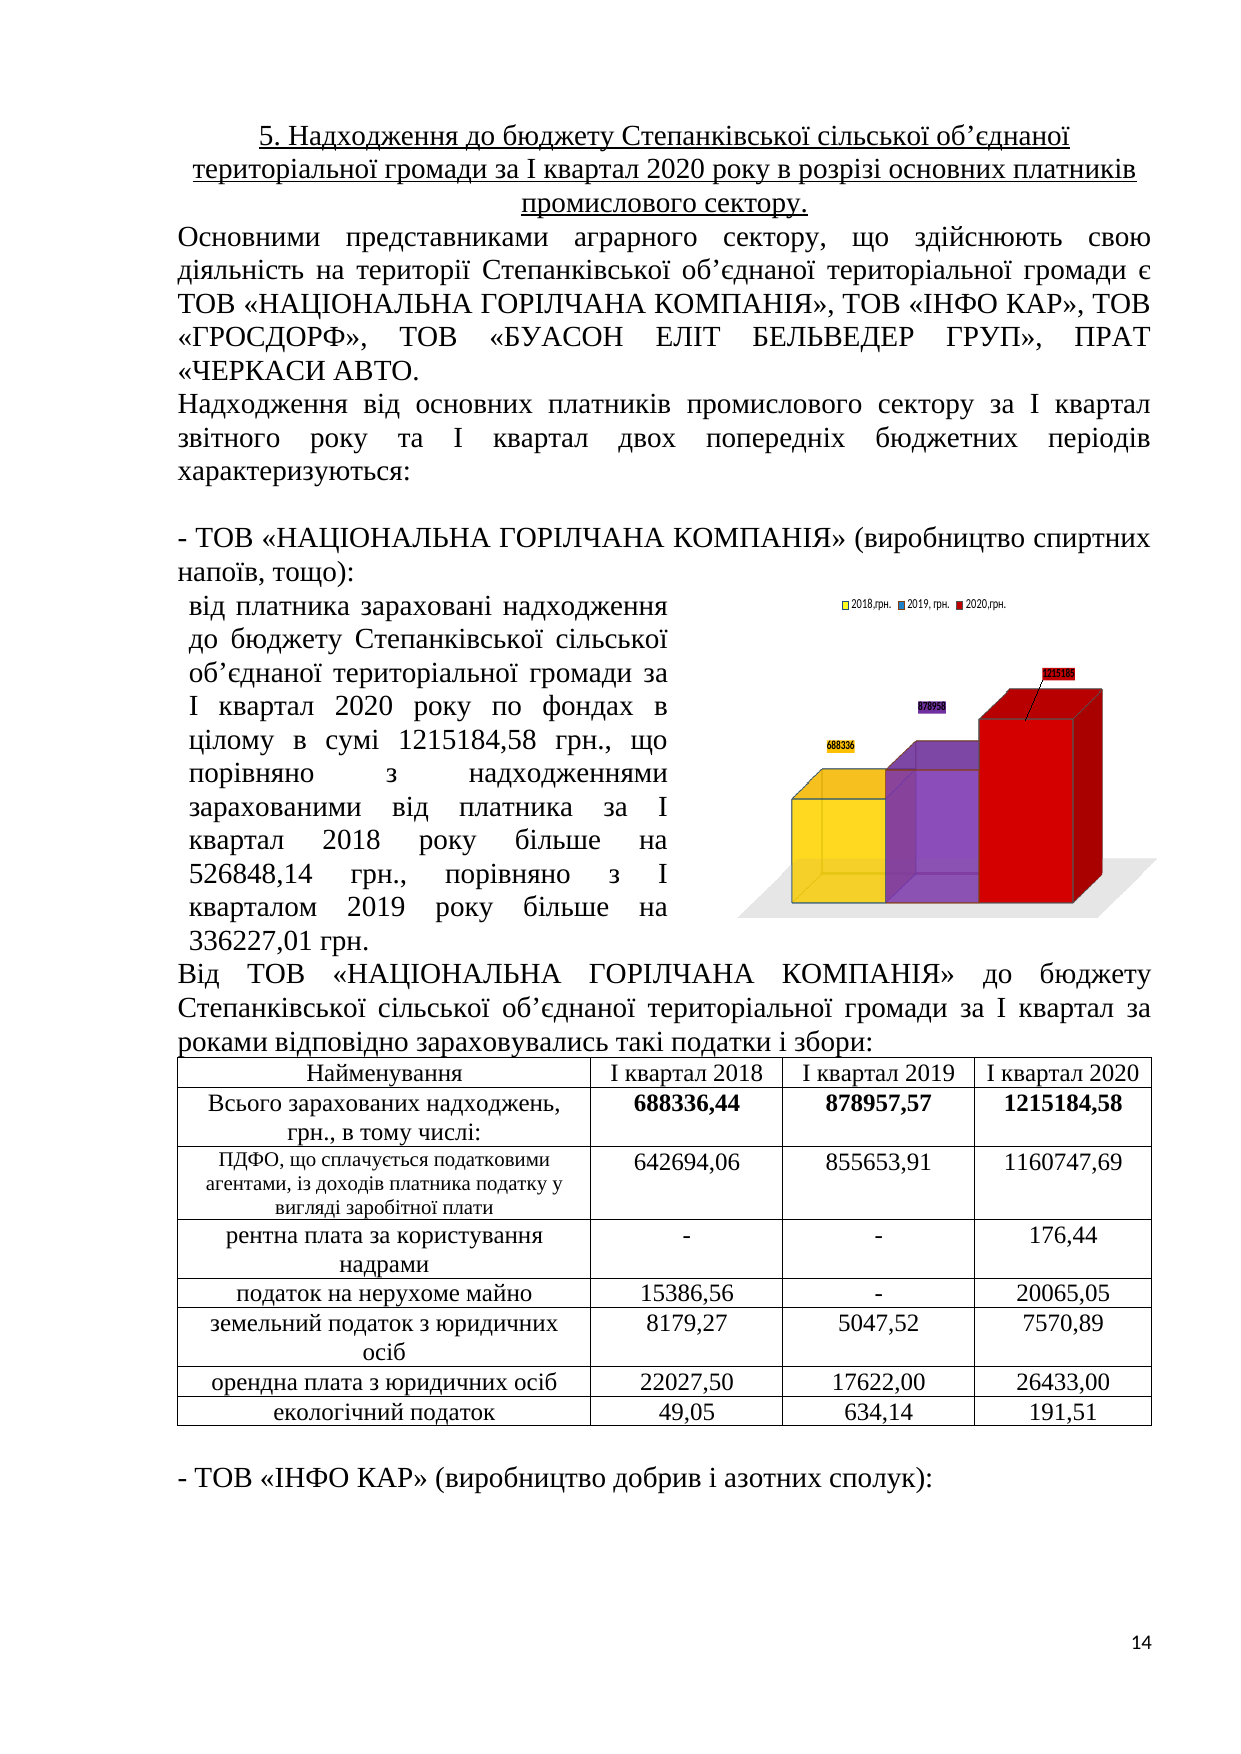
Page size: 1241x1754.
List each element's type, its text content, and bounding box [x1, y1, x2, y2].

table_header від платника зараховані надходження до бюджету Степанківської сільської об’єднаної територіальної громади за І квартал 2020 року по фондах в цілому в сумі 1215184,58 грн., що порівняно з надходженнями зарахованими від платника за І квартал 2018 року більше на 526848,14 грн., порівняно з І кварталом 2019 року більше на 336227,01 грн. [177, 588, 679, 957]
table_cell - [591, 1220, 782, 1277]
text Основними представниками аграрного сектору, що здійснюють свою діяльність на території Степанківської об’єднаної територіальної громади є ТОВ «НАЦІОНАЛЬНА ГОРІЛЧАНА КОМПАНІЯ», ТОВ «ІНФО КАР», ТОВ «ГРОСДОРФ», ТОВ «БУАСОН ЕЛІТ БЕЛЬВЕДЕР ГРУП», ПРАТ «ЧЕРКАСИ АВТО. [177, 219, 1152, 386]
table_cell Всього зарахованих надходжень, грн., в тому числі: [178, 1088, 590, 1146]
table_cell 17622,00 [783, 1367, 974, 1396]
table_cell 15386,56 [591, 1279, 782, 1307]
table_header [679, 588, 1169, 957]
table_header І квартал 2019 [783, 1058, 974, 1087]
table_cell 176,44 [975, 1220, 1151, 1277]
table_cell 20065,05 [975, 1279, 1151, 1307]
table_cell 878957,57 [783, 1088, 974, 1146]
table_header Найменування [178, 1058, 590, 1087]
text 5. Надходження до бюджету Степанківської сільської об’єднаної територіальної громади за І квартал 2020 року в розрізі основних платників промислового сектору. [177, 118, 1152, 219]
table_cell 634,14 [783, 1397, 974, 1425]
table_cell 1160747,69 [975, 1147, 1151, 1219]
table_cell - [783, 1279, 974, 1307]
table_cell 642694,06 [591, 1147, 782, 1219]
table_cell орендна плата з юридичних осіб [178, 1367, 590, 1396]
table_cell 8179,27 [591, 1308, 782, 1366]
table_cell 26433,00 [975, 1367, 1151, 1396]
table_cell земельний податок з юридичних осіб [178, 1308, 590, 1366]
table_cell екологічний податок [178, 1397, 590, 1425]
text - ТОВ «НАЦІОНАЛЬНА ГОРІЛЧАНА КОМПАНІЯ» (виробництво спиртних напоїв, тощо): [177, 521, 1152, 588]
text Надходження від основних платників промислового сектору за І квартал звітного року та І квартал двох попередніх бюджетних періодів характеризуються: [177, 386, 1152, 487]
table_cell 688336,44 [591, 1088, 782, 1146]
table_cell 5047,52 [783, 1308, 974, 1366]
table_header І квартал 2020 [975, 1058, 1151, 1087]
table_cell 1215184,58 [975, 1088, 1151, 1146]
table_cell податок на нерухоме майно [178, 1279, 590, 1307]
text Від ТОВ «НАЦІОНАЛЬНА ГОРІЛЧАНА КОМПАНІЯ» до бюджету Степанківської сільської об’єднаної територіальної громади за І квартал за роками відповідно зараховувались такі податки і збори: [177, 957, 1152, 1057]
table_cell - [783, 1220, 974, 1277]
table_cell 855653,91 [783, 1147, 974, 1219]
table_cell рентна плата за користування надрами [178, 1220, 590, 1277]
table_cell 49,05 [591, 1397, 782, 1425]
table_cell ПДФО, що сплачується податковими агентами, із доходів платника податку у вигляді заробітної плати [178, 1147, 590, 1219]
table_cell 191,51 [975, 1397, 1151, 1425]
table_cell 7570,89 [975, 1308, 1151, 1366]
table_cell 22027,50 [591, 1367, 782, 1396]
text - ТОВ «ІНФО КАР» (виробництво добрив і азотних сполук): [177, 1460, 1152, 1493]
table_header І квартал 2018 [591, 1058, 782, 1087]
